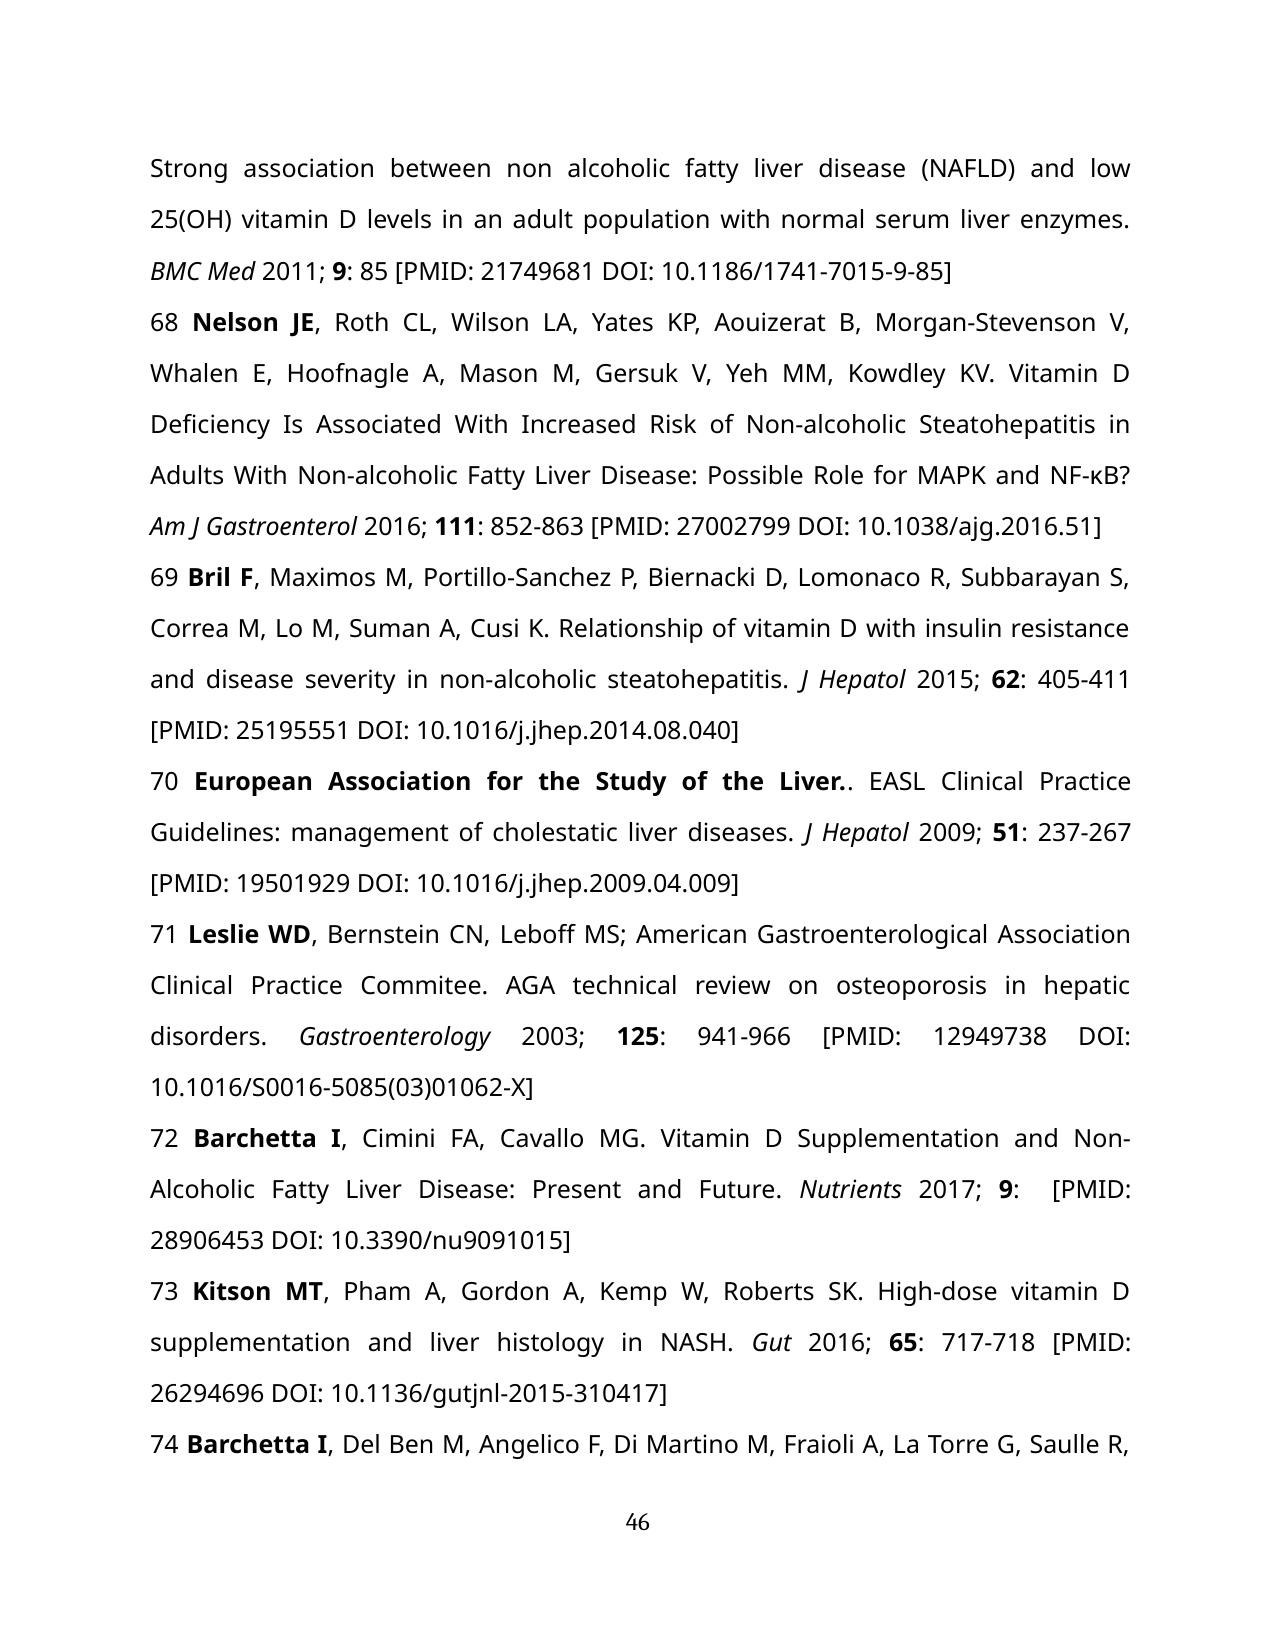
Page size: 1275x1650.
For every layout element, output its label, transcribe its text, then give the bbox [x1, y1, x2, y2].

text 73 Kitson MT, Pham A, Gordon A, Kemp W, Roberts SK. High-dose vitamin D supplementation and liver histology in NASH. Gut 2016; 65: 717-718 [PMID: 26294696 DOI: 10.1136/gutjnl-2015-310417] [150, 1274, 1132, 1410]
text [150, 1427, 1132, 1461]
text 69 Bril F, Maximos M, Portillo-Sanchez P, Biernacki D, Lomonaco R, Subbarayan S, Correa M, Lo M, Suman A, Cusi K. Relationship of vitamin D with insulin resistance and disease severity in non-alcoholic steatohepatitis. J Hepatol 2015; 62: 405-411 [PMID: 25195551 DOI: 10.1016/j.jhep.2014.08.040] [150, 559, 1132, 747]
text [150, 151, 1132, 287]
text 72 Barchetta I, Cimini FA, Cavallo MG. Vitamin D Supplementation and Non-Alcoholic Fatty Liver Disease: Present and Future. Nutrients 2017; 9: [PMID: 28906453 DOI: 10.3390/nu9091015] [150, 1121, 1132, 1257]
text 71 Leslie WD, Bernstein CN, Leboff MS; American Gastroenterological Association Clinical Practice Commitee. AGA technical review on osteoporosis in hepatic disorders. Gastroenterology 2003; 125: 941-966 [PMID: 12949738 DOI: 10.1016/S0016-5085(03)01062-X] [150, 917, 1132, 1104]
text 68 Nelson JE, Roth CL, Wilson LA, Yates KP, Aouizerat B, Morgan-Stevenson V, Whalen E, Hoofnagle A, Mason M, Gersuk V, Yeh MM, Kowdley KV. Vitamin D Deficiency Is Associated With Increased Risk of Non-alcoholic Steatohepatitis in Adults With Non-alcoholic Fatty Liver Disease: Possible Role for MAPK and NF-κB? Am J Gastroenterol 2016; 111: 852-863 [PMID: 27002799 DOI: 10.1038/ajg.2016.51] [150, 304, 1132, 542]
text 70 European Association for the Study of the Liver.. EASL Clinical Practice Guidelines: management of cholestatic liver diseases. J Hepatol 2009; 51: 237-267 [PMID: 19501929 DOI: 10.1016/j.jhep.2009.04.009] [150, 763, 1132, 900]
